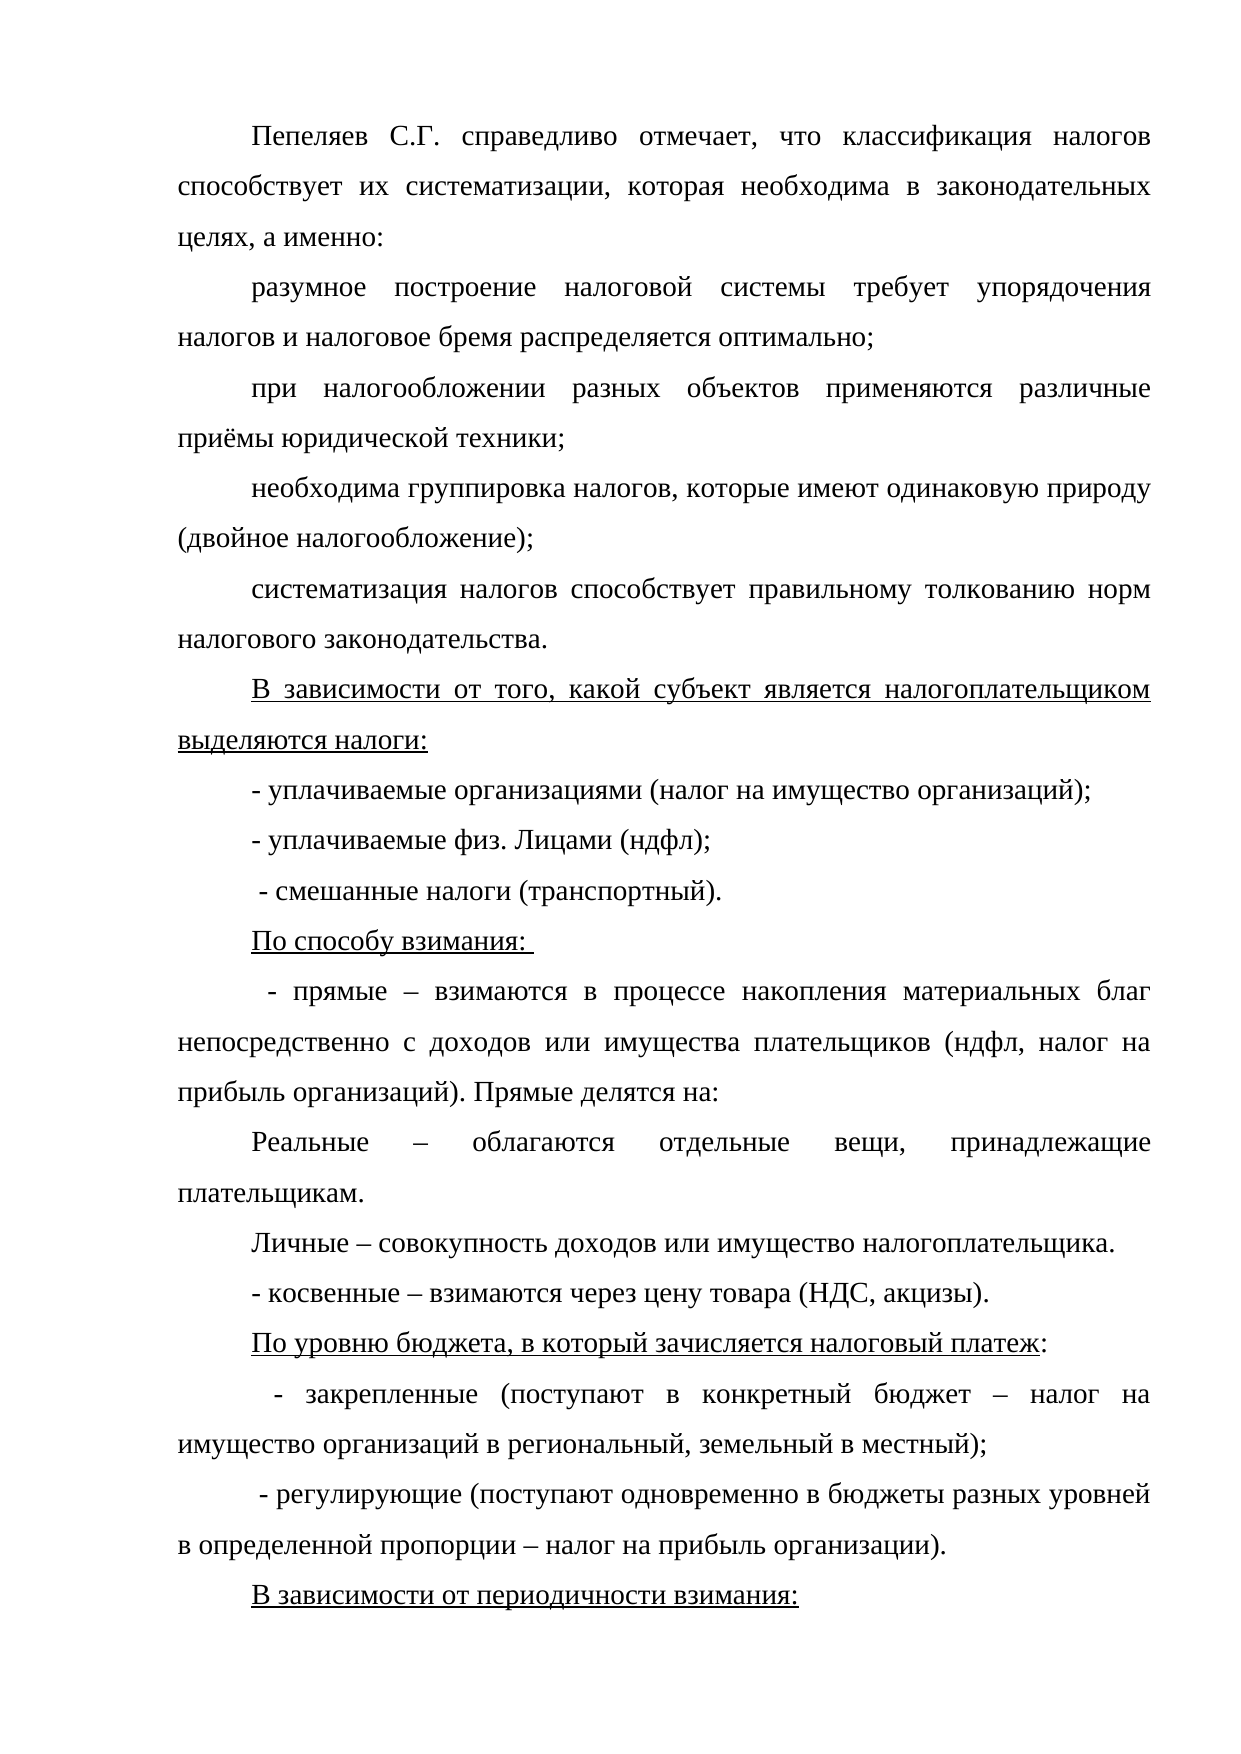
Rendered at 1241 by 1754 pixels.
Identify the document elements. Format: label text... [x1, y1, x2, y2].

text - прямые – взимаются в процессе накопления материальных благ непосредственно с доходов или имущества плательщиков (ндфл, налог на прибыль организаций). Прямые делятся на: [177, 973, 1152, 1108]
text систематизация налогов способствует правильному толкованию норм налогового законодательства. [177, 571, 1152, 655]
text - закрепленные (поступают в конкретный бюджет – налог на имущество организаций в региональный, земельный в местный); [177, 1376, 1152, 1460]
text - смешанные налоги (транспортный). [177, 873, 1152, 906]
text - уплачиваемые физ. Лицами (ндфл); [177, 822, 1152, 856]
text В зависимости от того, какой субъект является налогоплательщиком выделяются налоги: [177, 672, 1152, 755]
text В зависимости от периодичности взимания: [177, 1577, 1152, 1611]
text Личные – совокупность доходов или имущество налогоплательщика. [177, 1225, 1152, 1258]
text - уплачиваемые организациями (налог на имущество организаций); [177, 772, 1152, 806]
text Пепеляев С.Г. справедливо отмечает, что классификация налогов способствует их систематизации, которая необходима в законодательных целях, а именно: [177, 118, 1152, 252]
text По способу взимания: [177, 923, 1152, 957]
text при налогообложении разных объектов применяются различные приёмы юридической техники; [177, 370, 1152, 453]
text По уровню бюджета, в который зачисляется налоговый платеж: [177, 1326, 1152, 1359]
text - косвенные – взимаются через цену товара (НДС, акцизы). [177, 1275, 1152, 1309]
text необходима группировка налогов, которые имеют одинаковую природу (двойное налогообложение); [177, 470, 1152, 554]
text разумное построение налоговой системы требует упорядочения налогов и налоговое бремя распределяется оптимально; [177, 269, 1152, 353]
text Реальные – облагаются отдельные вещи, принадлежащие плательщикам. [177, 1124, 1152, 1208]
text - регулирующие (поступают одновременно в бюджеты разных уровней в определенной пропорции – налог на прибыль организации). [177, 1477, 1152, 1560]
